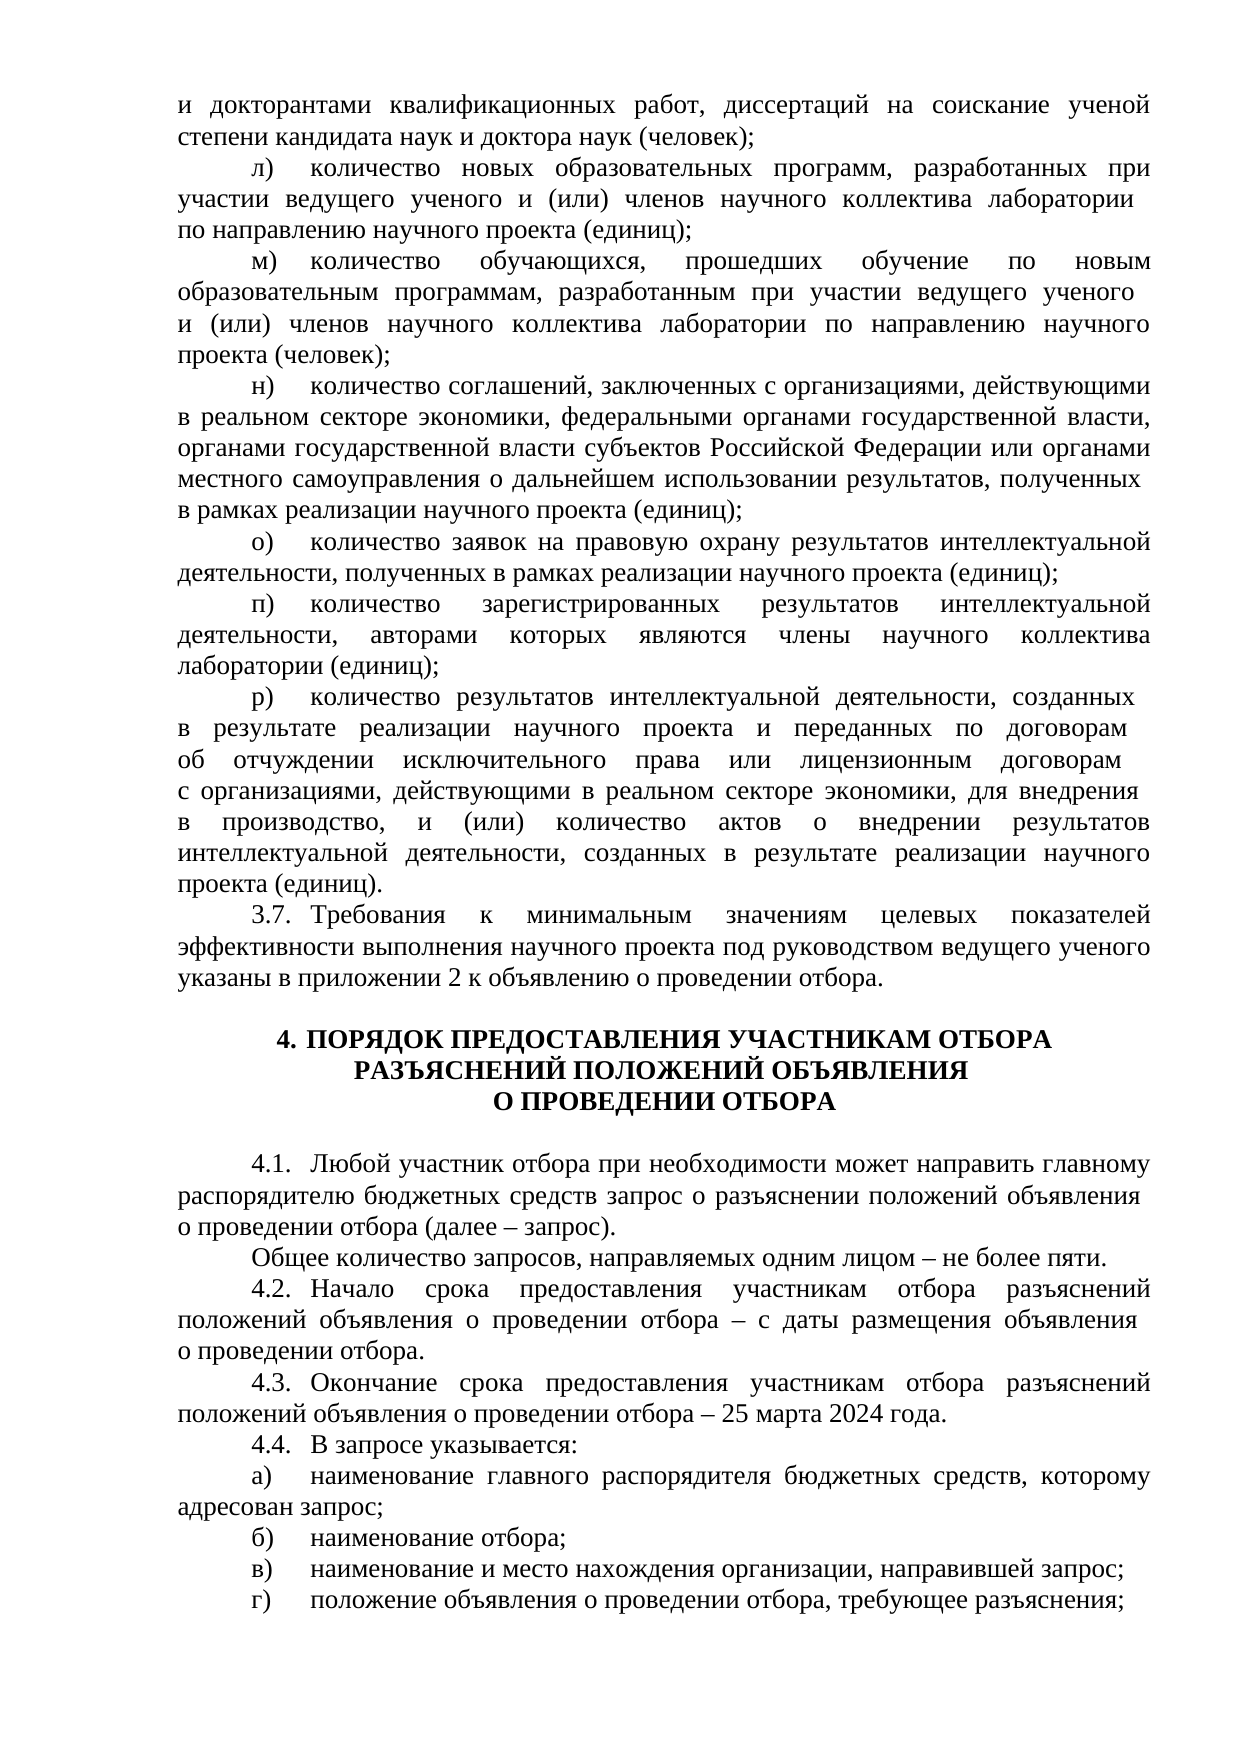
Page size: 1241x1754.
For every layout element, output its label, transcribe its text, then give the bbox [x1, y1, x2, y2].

list количество результатов интеллектуальной деятельности, созданных в результате реализации научного проекта и переданных по договорам об отчуждении исключительного права или лицензионным договорам с организациями, действующими в реальном секторе экономики, для внедрения в производство, и (или) количество актов о внедрении результатов интеллектуальной деятельности, созданных в результате реализации научного проекта (единиц). [177, 680, 1152, 898]
list положение объявления о проведении отбора, требующее разъяснения; [177, 1584, 1152, 1615]
list количество обучающихся, прошедших обучение по новым образовательным программам, разработанным при участии ведущего ученого и (или) членов научного коллектива лаборатории по направлению научного проекта (человек); [177, 244, 1152, 369]
list количество новых образовательных программ, разработанных при участии ведущего ученого и (или) членов научного коллектива лаборатории по направлению научного проекта (единиц); [177, 151, 1152, 244]
list количество зарегистрированных результатов интеллектуальной деятельности, авторами которых являются члены научного коллектива лаборатории (единиц); [177, 587, 1152, 680]
list наименование и место нахождения организации, направившей запрос; [177, 1552, 1152, 1584]
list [177, 89, 1152, 151]
list Окончание срока предоставления участникам отбора разъяснений положений объявления о проведении отбора – 25 марта 2024 года. [177, 1366, 1152, 1428]
list Требования к минимальным значениям целевых показателей эффективности выполнения научного проекта под руководством ведущего ученого указаны в приложении 2 к объявлению о проведении отбора. [177, 898, 1152, 992]
list количество соглашений, заключенных с организациями, действующими в реальном секторе экономики, федеральными органами государственной власти, органами государственной власти субъектов Российской Федерации или органами местного самоуправления о дальнейшем использовании результатов, полученных в рамках реализации научного проекта (единиц); [177, 369, 1152, 525]
list В запросе указывается: [177, 1428, 1152, 1459]
list Любой участник отбора при необходимости может направить главному распорядителю бюджетных средств запрос о разъяснении положений объявления о проведении отбора (далее – запрос). [177, 1148, 1152, 1241]
list ПОРЯДОК ПРЕДОСТАВЛЕНИЯ УЧАСТНИКАМ ОТБОРА РАЗЪЯСНЕНИЙ ПОЛОЖЕНИЙ ОБЪЯВЛЕНИЯ О ПРОВЕДЕНИИ ОТБОРА [177, 1023, 1152, 1116]
list наименование отбора; [177, 1521, 1152, 1552]
list Начало срока предоставления участникам отбора разъяснений положений объявления о проведении отбора – с даты размещения объявления о проведении отбора. [177, 1272, 1152, 1366]
list Общее количество запросов, направляемых одним лицом – не более пяти. [177, 1241, 1152, 1272]
list наименование главного распорядителя бюджетных средств, которому адресован запрос; [177, 1459, 1152, 1521]
list количество заявок на правовую охрану результатов интеллектуальной деятельности, полученных в рамках реализации научного проекта (единиц); [177, 525, 1152, 587]
